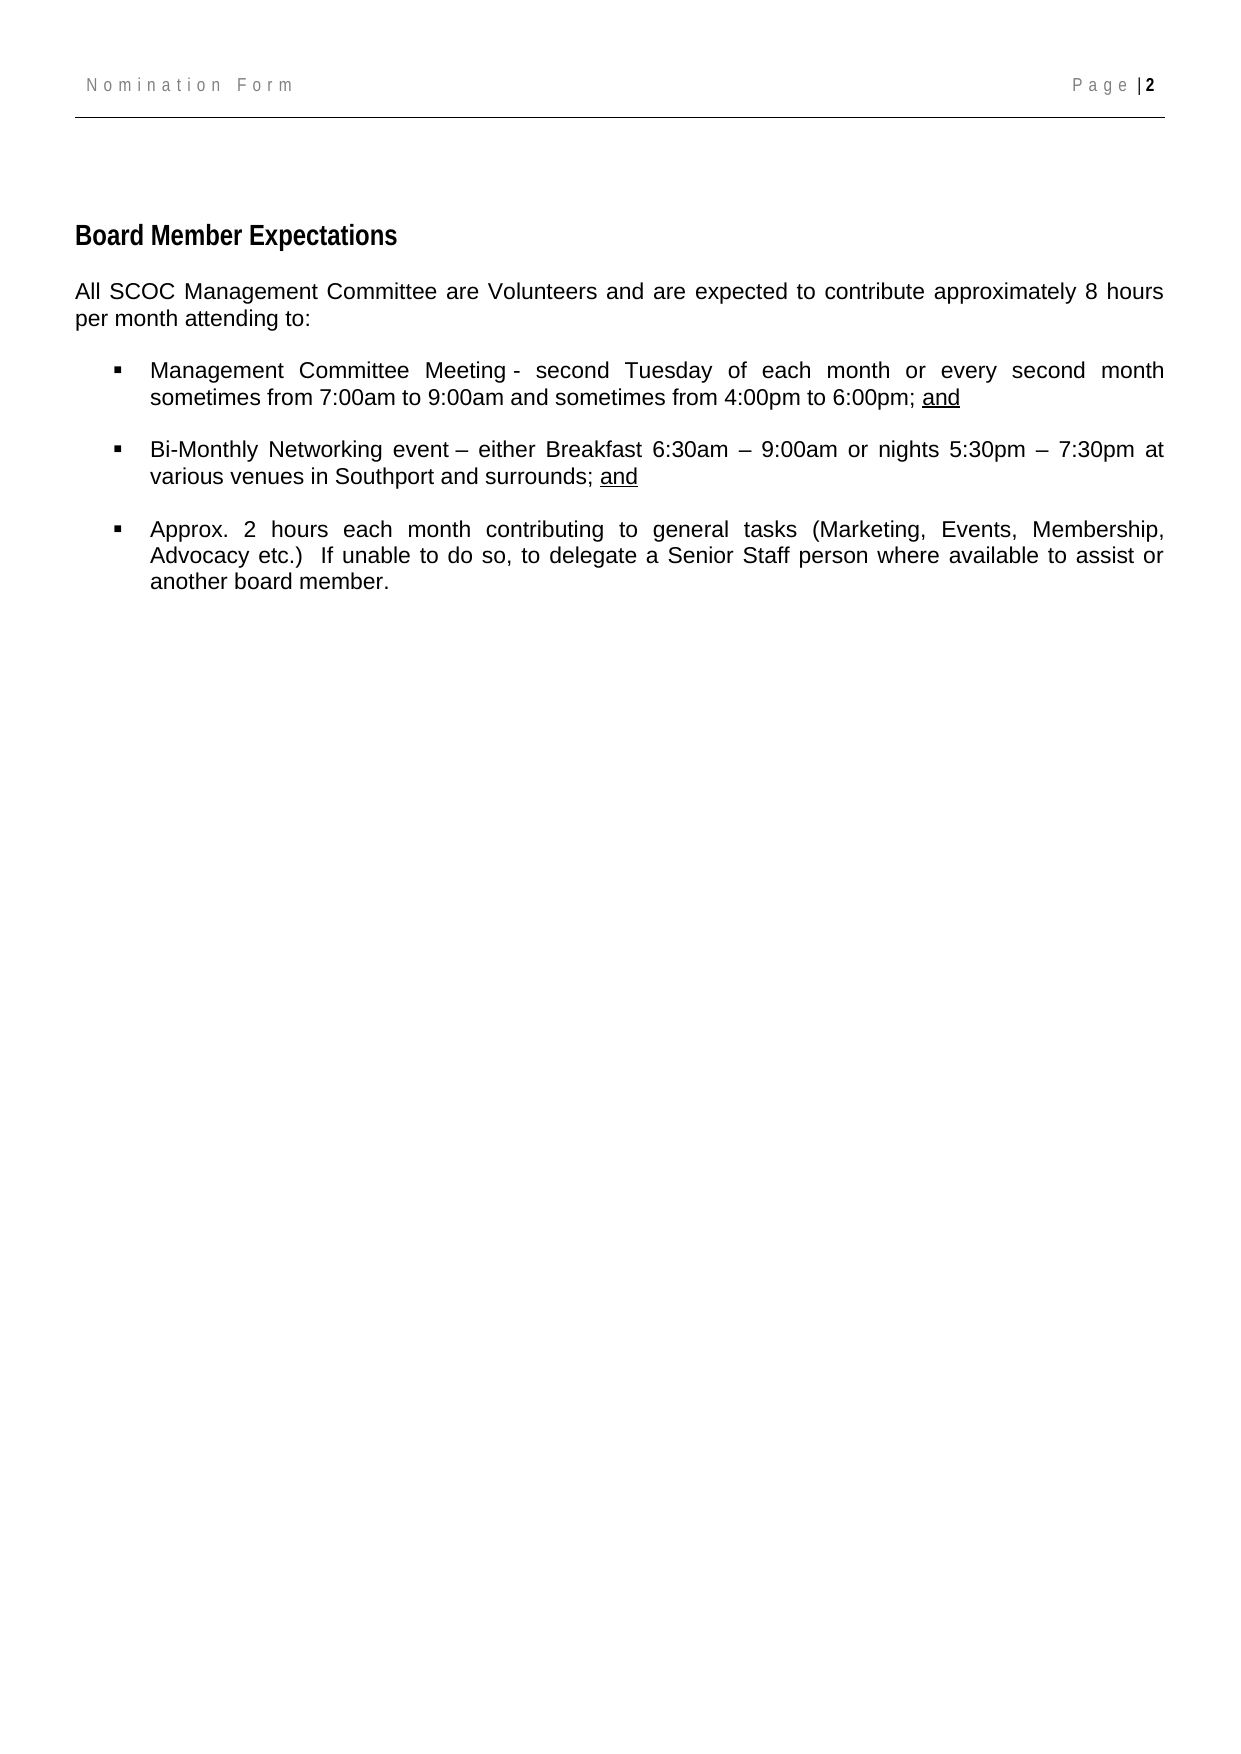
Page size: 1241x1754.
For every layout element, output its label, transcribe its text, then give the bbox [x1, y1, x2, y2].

list Bi-Monthly Networking event – either Breakfast 6:30am – 9:00am or nights 5:30pm – 7:30pm at various venues in Southport and surrounds; and [112, 436, 1165, 489]
list Approx. 2 hours each month contributing to general tasks (Marketing, Events, Membership, Advocacy etc.) If unable to do so, to delegate a Senior Staff person where available to assist or another board member. [112, 516, 1165, 594]
list Management Committee Meeting - second Tuesday of each month or every second month sometimes from 7:00am to 9:00am and sometimes from 4:00pm to 6:00pm; and [112, 357, 1165, 410]
text Board Member Expectations [75, 218, 1165, 252]
text All SCOC Management Committee are Volunteers and are expected to contribute approximately 8 hours per month attending to: [75, 278, 1165, 331]
